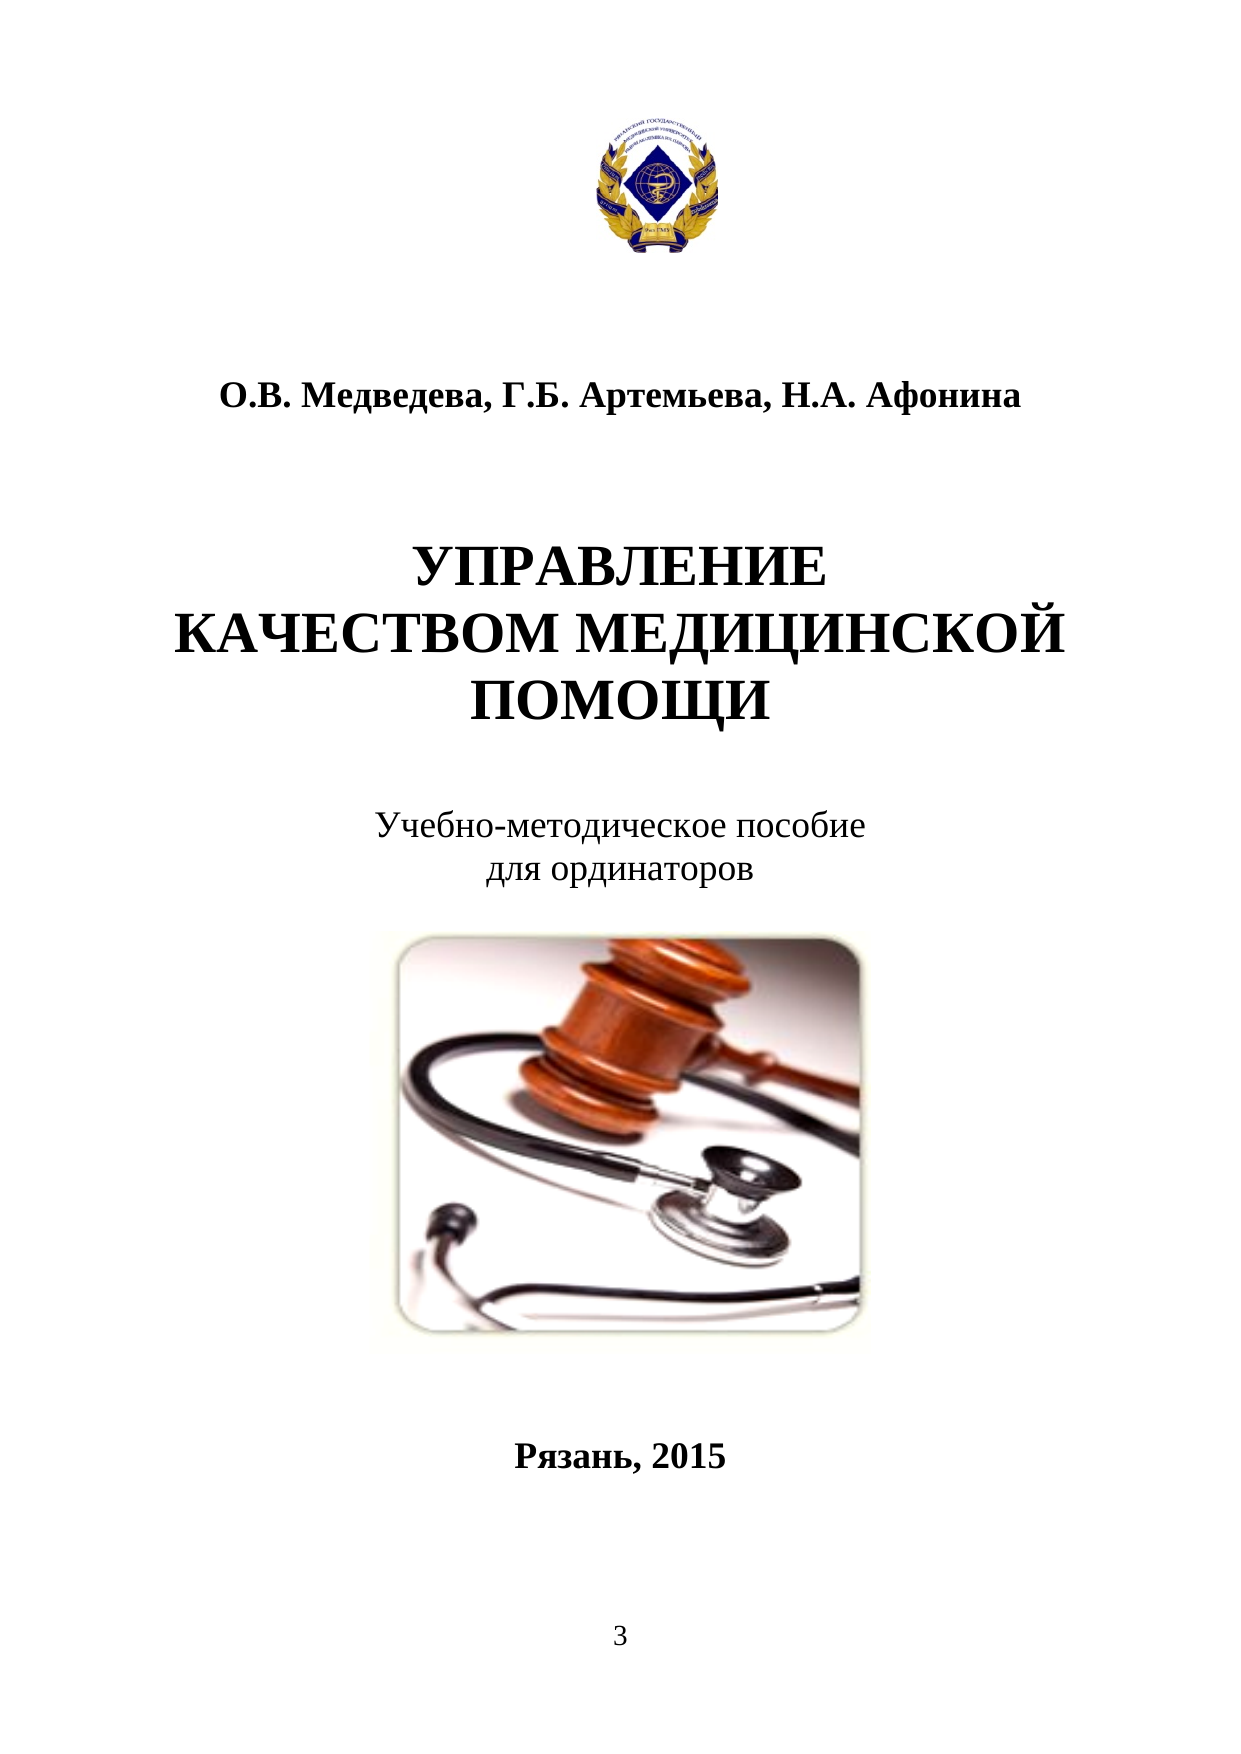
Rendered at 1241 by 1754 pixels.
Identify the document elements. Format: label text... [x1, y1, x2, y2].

text Учебно-методическое пособие [148, 802, 1092, 845]
text О.В. Медведева, Г.Б. Артемьева, Н.А. Афонина [148, 372, 1092, 415]
picture [596, 118, 718, 253]
text КАЧЕСТВОМ МЕДИЦИНСКОЙ ПОМОЩИ [148, 597, 1092, 732]
text УПРАВЛЕНИЕ [148, 530, 1092, 597]
text Рязань, 2015 [148, 1434, 1092, 1477]
text для ординаторов [148, 845, 1092, 888]
picture [369, 931, 871, 1354]
